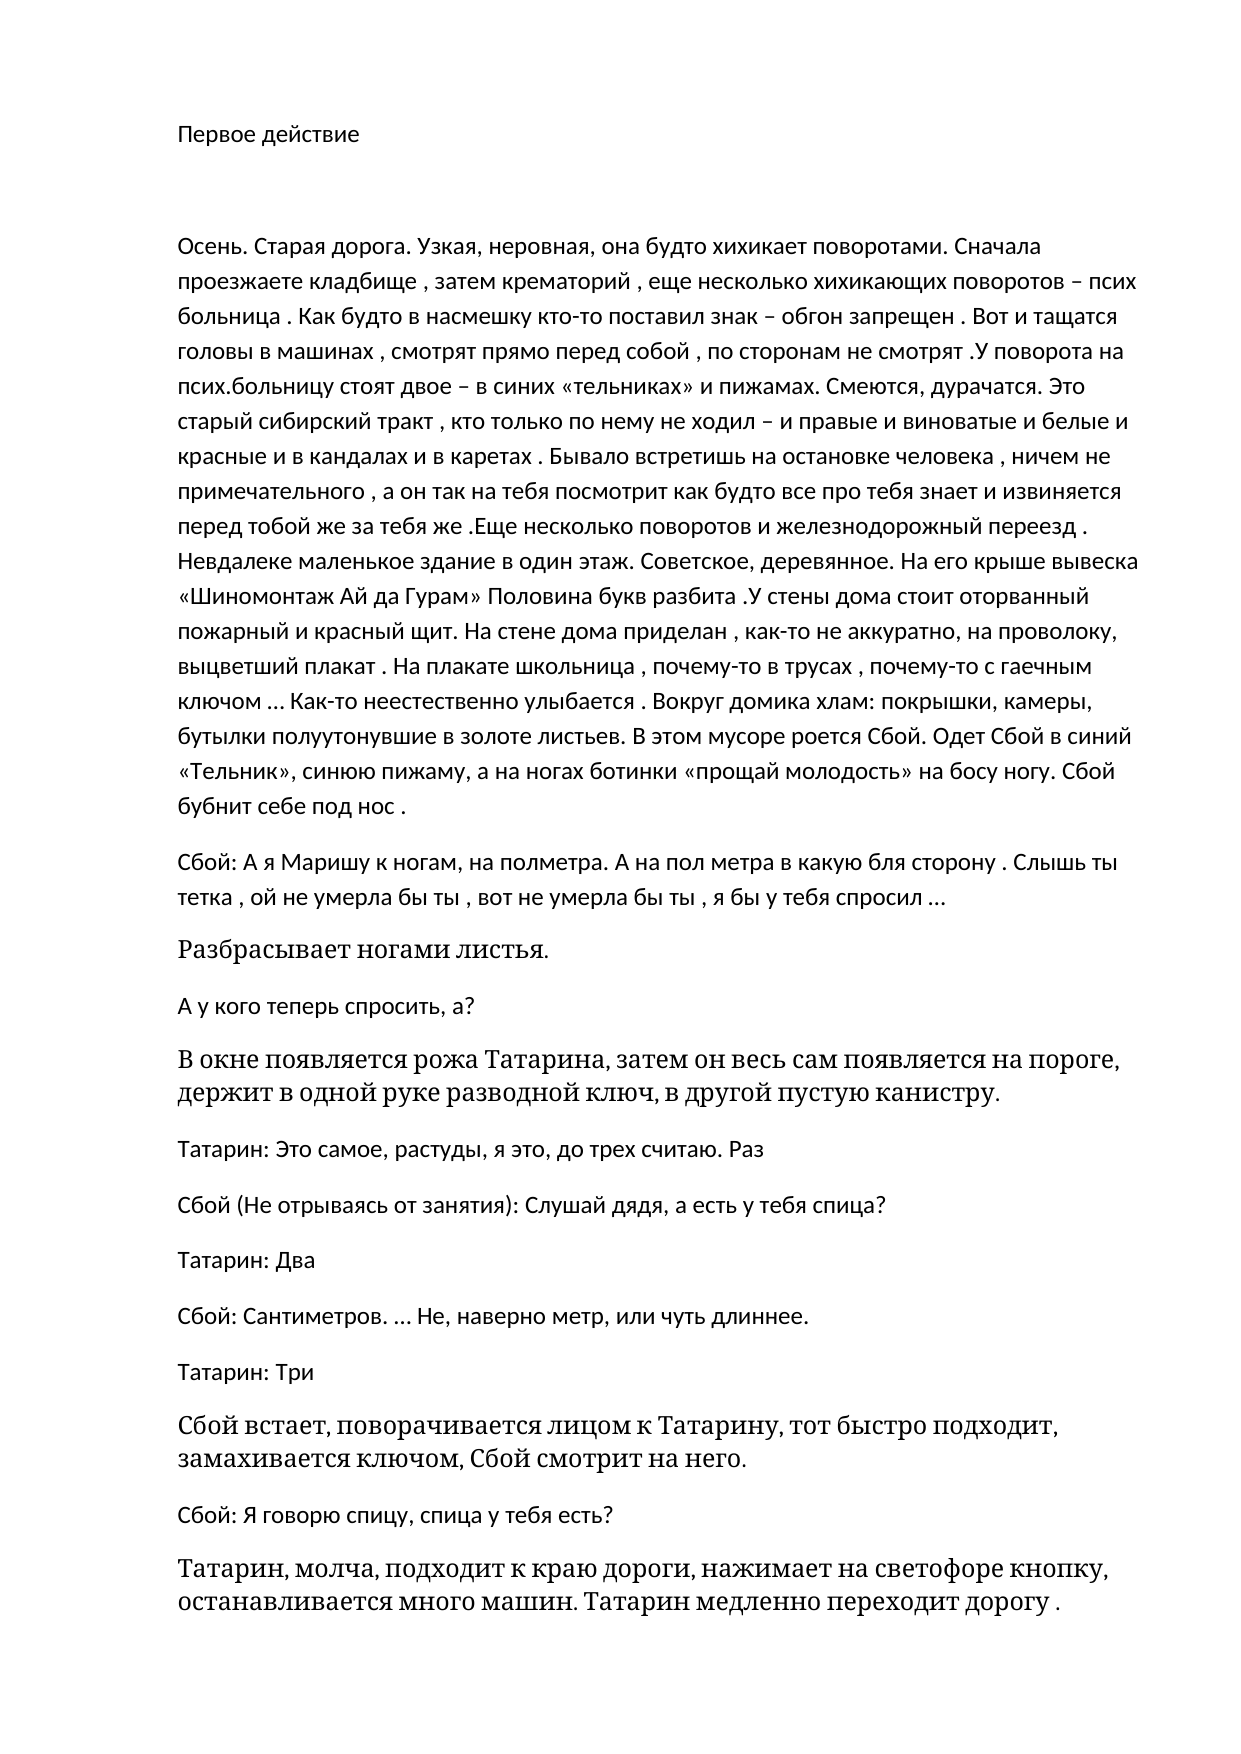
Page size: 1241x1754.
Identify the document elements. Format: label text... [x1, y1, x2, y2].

text Осень. Старая дорога. Узкая, неровная, она будто хихикает поворотами. Сначала проезжаете кладбище , затем крематорий , еще несколько хихикающих поворотов – псих больница . Как будто в насмешку кто-то поставил знак – обгон запрещен . Вот и тащатся головы в машинах , смотрят прямо перед собой , по сторонам не смотрят .У поворота на псих.больницу стоят двое – в синих «тельниках» и пижамах. Смеются, дурачатся. Это старый сибирский тракт , кто только по нему не ходил – и правые и виноватые и белые и красные и в кандалах и в каретах . Бывало встретишь на остановке человека , ничем не примечательного , а он так на тебя посмотрит как будто все про тебя знает и извиняется перед тобой же за тебя же .Еще несколько поворотов и железнодорожный переезд . Невдалеке маленькое здание в один этаж. Советское, деревянное. На его крыше вывеска «Шиномонтаж Ай да Гурам» Половина букв разбита .У стены дома стоит оторванный пожарный и красный щит. На стене дома приделан , как-то не аккуратно, на проволоку, выцветший плакат . На плакате школьница , почему-то в трусах , почему-то с гаечным ключом … Как-то неестественно улыбается . Вокруг домика хлам: покрышки, камеры, бутылки полуутонувшие в золоте листьев. В этом мусоре роется Сбой. Одет Сбой в синий «Тельник», синюю пижаму, а на ногах ботинки «прощай молодость» на босу ногу. Сбой бубнит себе под нос . [177, 230, 1152, 820]
text А у кого теперь спросить, а? [177, 990, 1152, 1021]
text Разбрасывает ногами листья. [177, 936, 1152, 965]
text Сбой: Сантиметров. … Не, наверно метр, или чуть длиннее. [177, 1301, 1152, 1331]
text Татарин: Это самое, растуды, я это, до трех считаю. Раз [177, 1133, 1152, 1163]
text Сбой: Я говорю спицу, спица у тебя есть? [177, 1499, 1152, 1529]
text Сбой (Не отрываясь от занятия): Слушай дядя, а есть у тебя спица? [177, 1189, 1152, 1219]
text В окне появляется рожа Татарина, затем он весь сам появляется на пороге, держит в одной руке разводной ключ, в другой пустую канистру. [177, 1046, 1152, 1108]
text Татарин: Два [177, 1245, 1152, 1275]
text Сбой встает, поворачивается лицом к Татарину, тот быстро подходит, замахивается ключом, Сбой смотрит на него. [177, 1412, 1152, 1474]
text Татарин: Три [177, 1356, 1152, 1387]
text Первое действие [177, 118, 1152, 149]
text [177, 1555, 1152, 1617]
text Сбой: А я Маришу к ногам, на полметра. А на пол метра в какую бля сторону . Слышь ты тетка , ой не умерла бы ты , вот не умерла бы ты , я бы у тебя спросил … [177, 846, 1152, 911]
